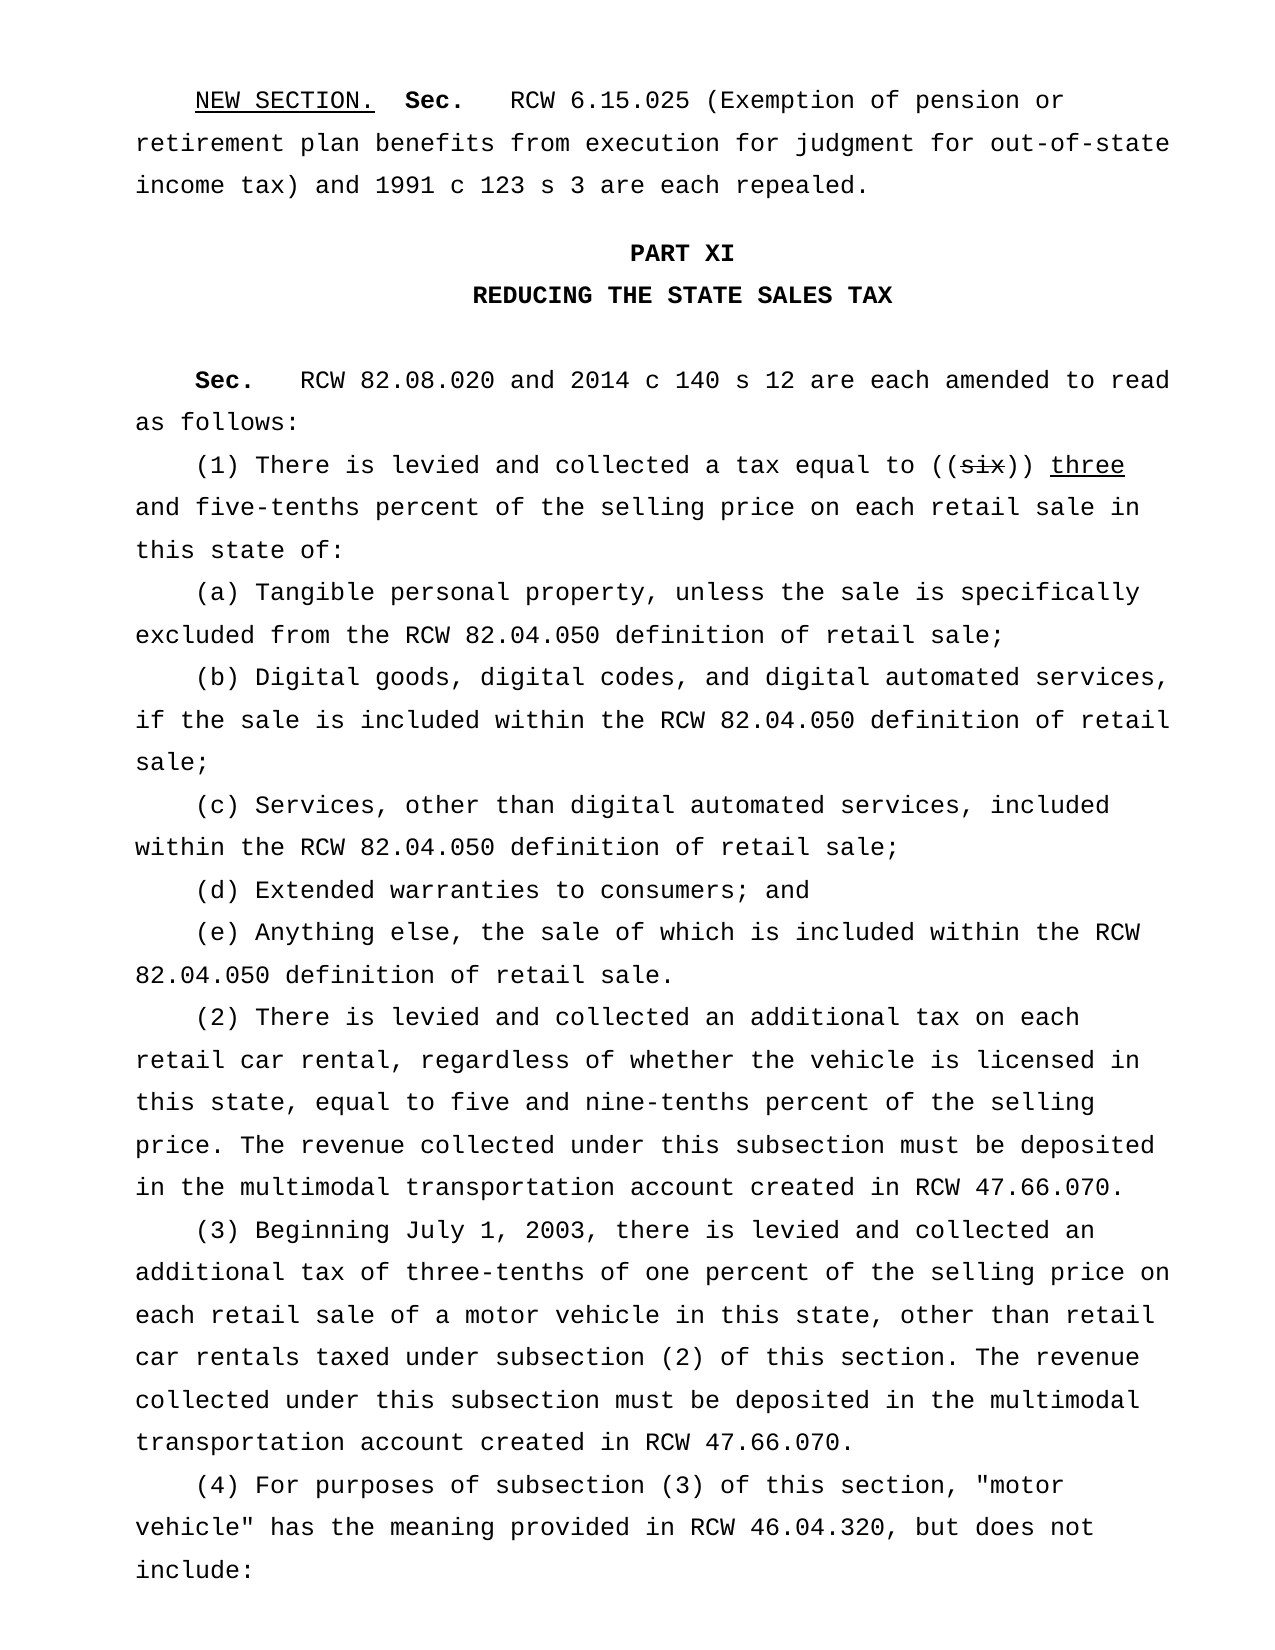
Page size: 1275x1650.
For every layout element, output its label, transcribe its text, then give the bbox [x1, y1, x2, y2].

text (3) Beginning July 1, 2003, there is levied and collected an additional tax of three-tenths of one percent of the selling price on each retail sale of a motor vehicle in this state, other than retail car rentals taxed under subsection (2) of this section. The revenue collected under this subsection must be deposited in the multimodal transportation account created in RCW 47.66.070. [135, 1204, 1170, 1459]
text (b) Digital goods, digital codes, and digital automated services, if the sale is included within the RCW 82.04.050 definition of retail sale; [135, 652, 1170, 779]
text PART XI [135, 227, 1170, 270]
text (1) There is levied and collected a tax equal to ((six)) three and five-tenths percent of the selling price on each retail sale in this state of: [135, 439, 1170, 567]
text (e) Anything else, the sale of which is included within the RCW 82.04.050 definition of retail sale. [135, 907, 1170, 992]
text (c) Services, other than digital automated services, included within the RCW 82.04.050 definition of retail sale; [135, 779, 1170, 864]
text REDUCING THE STATE SALES TAX [135, 270, 1170, 312]
text (a) Tangible personal property, unless the sale is specifically excluded from the RCW 82.04.050 definition of retail sale; [135, 567, 1170, 652]
text NEW SECTION. Sec. RCW 6.15.025 (Exemption of pension or retirement plan benefits from execution for judgment for out-of-state income tax) and 1991 c 123 s 3 are each repealed. [135, 75, 1170, 202]
text Sec. RCW 82.08.020 and 2014 c 140 s 12 are each amended to read as follows: [135, 354, 1170, 439]
text (2) There is levied and collected an additional tax on each retail car rental, regardless of whether the vehicle is licensed in this state, equal to five and nine-tenths percent of the selling price. The revenue collected under this subsection must be deposited in the multimodal transportation account created in RCW 47.66.070. [135, 992, 1170, 1204]
text (4) For purposes of subsection (3) of this section, "motor vehicle" has the meaning provided in RCW 46.04.320, but does not include: [135, 1459, 1170, 1587]
text (d) Extended warranties to consumers; and [135, 864, 1170, 907]
